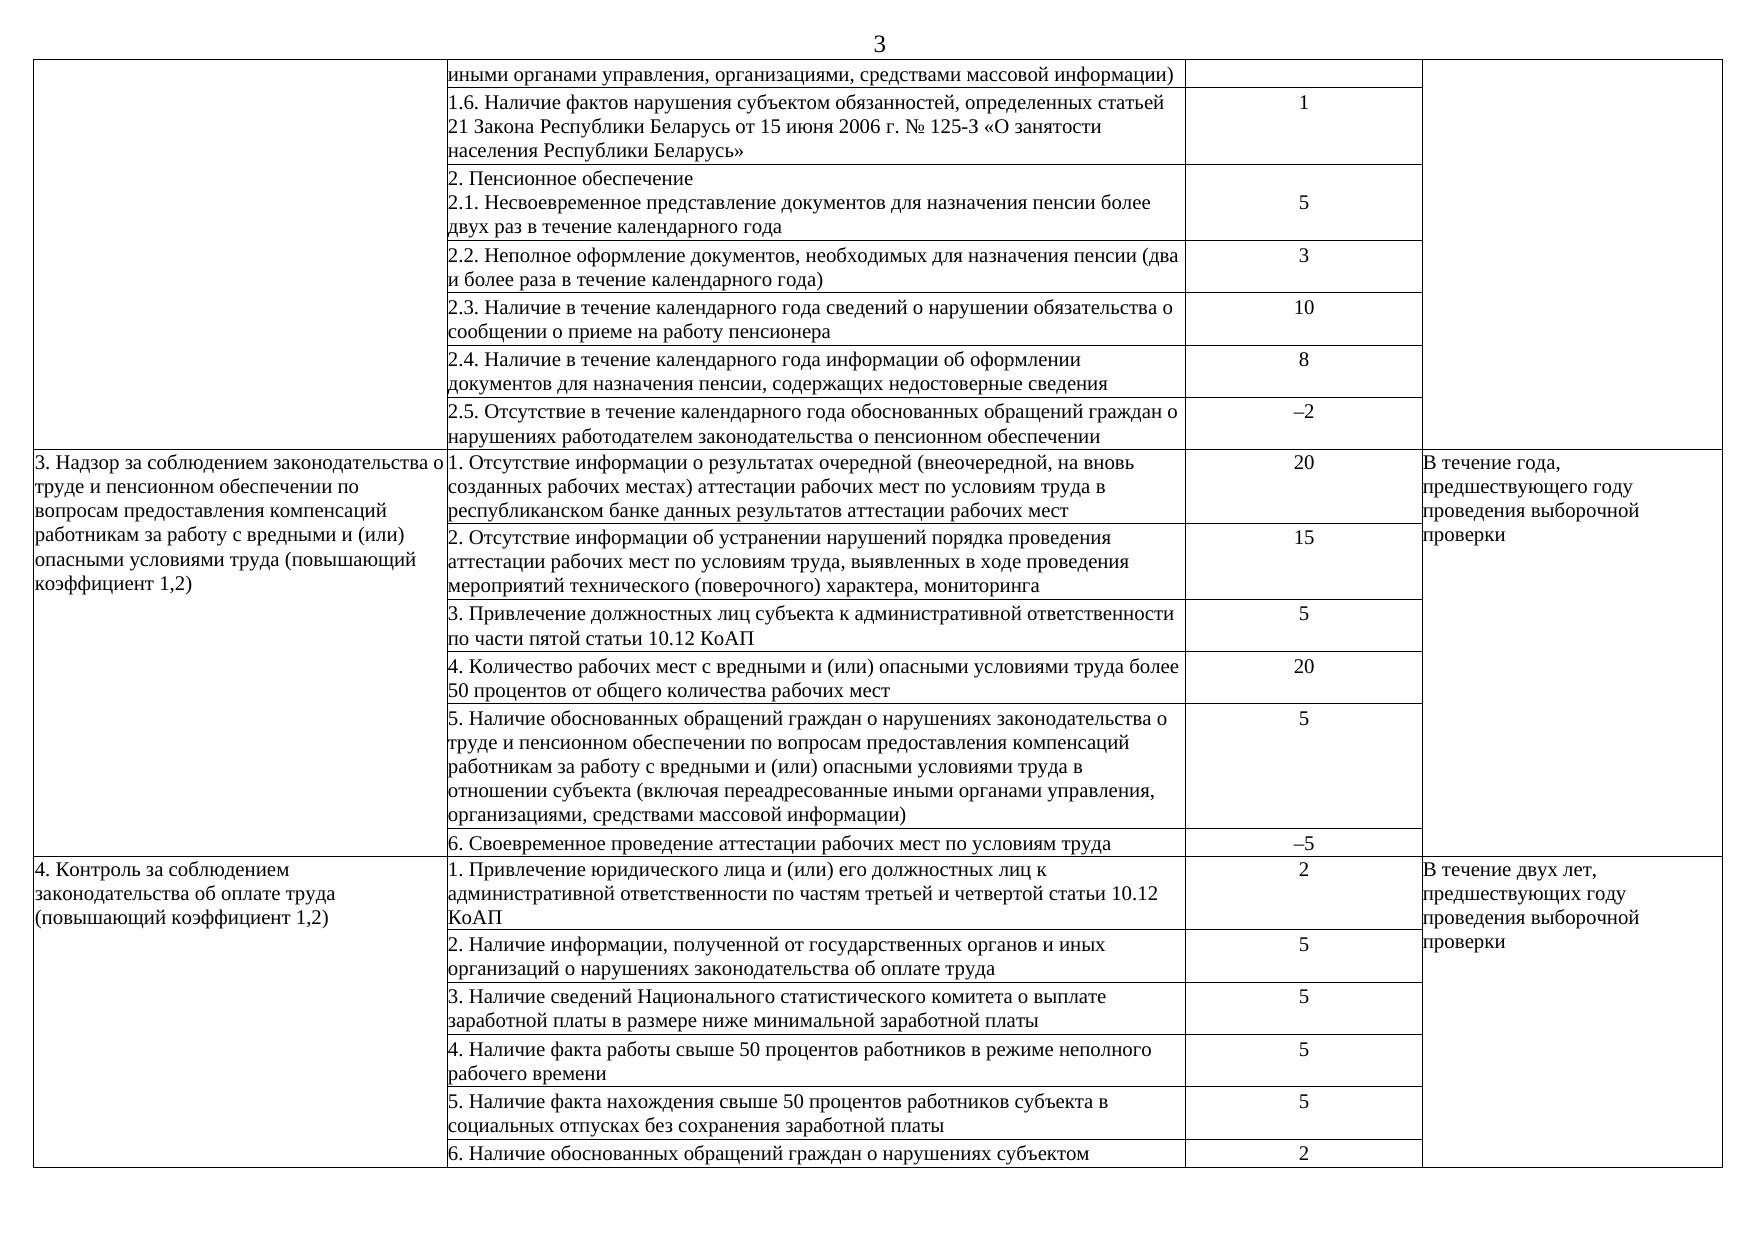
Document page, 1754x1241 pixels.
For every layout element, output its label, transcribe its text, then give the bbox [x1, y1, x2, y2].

table_cell –2 [1186, 398, 1422, 449]
table_cell 6. Своевременное проведение аттестации рабочих мест по условиям труда [448, 829, 1185, 856]
table_cell 10 [1186, 293, 1422, 344]
table_cell –5 [1186, 829, 1422, 856]
table_cell 3. Наличие сведений Национального статистического комитета о выплате заработной платы в размере ниже минимальной заработной платы [448, 983, 1185, 1034]
table_cell 1 [1186, 60, 1422, 87]
table_cell 5 [1186, 1035, 1422, 1086]
table_cell 2.3. Наличие в течение календарного года сведений о нарушении обязательства о сообщении о приеме на работу пенсионера [448, 293, 1185, 344]
table_cell 5. Наличие факта нахождения свыше 50 процентов работников субъекта в социальных отпусках без сохранения заработной платы [448, 1087, 1185, 1138]
table_cell 5 [1186, 983, 1422, 1034]
table_cell 2.5. Отсутствие в течение календарного года обоснованных обращений граждан о нарушениях работодателем законодательства о пенсионном обеспечении [448, 398, 1185, 449]
table_cell 3. Надзор за соблюдением законодательства о труде и пенсионном обеспечении по вопросам предоставления компенсаций работникам за работу с вредными и (или) опасными условиями труда (повышающий коэффициент 1,2) [34, 450, 447, 856]
table_cell 20 [1186, 652, 1422, 703]
table_cell 8 [1186, 346, 1422, 397]
table_cell 2. Отсутствие информации об устранении нарушений порядка проведения аттестации рабочих мест по условиям труда, выявленных в ходе проведения мероприятий технического (поверочного) характера, мониторинга [448, 524, 1185, 599]
table_cell 3 [1186, 241, 1422, 292]
table_cell В течение года, предшествующего году проведения выборочной проверки [1423, 450, 1722, 856]
table_cell 20 [1186, 450, 1422, 522]
table_cell 5 [1186, 600, 1422, 651]
table_cell 3. Привлечение должностных лиц субъекта к административной ответственности по части пятой статьи 10.12 КоАП [448, 600, 1185, 651]
table_cell 1. Отсутствие информации о результатах очередной (внеочередной, на вновь созданных рабочих местах) аттестации рабочих мест по условиям труда в республиканском банке данных результатов аттестации рабочих мест [448, 450, 1185, 522]
table_cell 2. Пенсионное обеспечение 2.1. Несвоевременное представление документов для назначения пенсии более двух раз в течение календарного года [448, 165, 1185, 240]
table_cell 2 [1186, 857, 1422, 929]
table_cell 2.2. Неполное оформление документов, необходимых для назначения пенсии (два и более раза в течение календарного года) [448, 241, 1185, 292]
table_cell 1.6. Наличие фактов нарушения субъектом обязанностей, определенных статьей 21 Закона Республики Беларусь от 15 июня 2006 г. № 125-З «О занятости населения Республики Беларусь» [448, 88, 1185, 164]
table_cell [448, 60, 1185, 87]
table_cell 5. Наличие обоснованных обращений граждан о нарушениях законодательства о труде и пенсионном обеспечении по вопросам предоставления компенсаций работникам за работу с вредными и (или) опасными условиями труда в отношении субъекта (включая переадресованные иными органами управления, организациями, средствами массовой информации) [448, 704, 1185, 828]
table_cell 5 [1186, 165, 1422, 240]
table_cell 4. Контроль за соблюдением законодательства об оплате труда (повышающий коэффициент 1,2) [34, 857, 447, 1167]
table_cell 2 [1186, 1140, 1422, 1167]
table_cell 4. Наличие факта работы свыше 50 процентов работников в режиме неполного рабочего времени [448, 1035, 1185, 1086]
table_cell 4. Количество рабочих мест с вредными и (или) опасными условиями труда более 50 процентов от общего количества рабочих мест [448, 652, 1185, 703]
table_cell 2.4. Наличие в течение календарного года информации об оформлении документов для назначения пенсии, содержащих недостоверные сведения [448, 346, 1185, 397]
table_cell 15 [1186, 524, 1422, 599]
table_cell 1 [1186, 88, 1422, 164]
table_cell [448, 1140, 1185, 1167]
table_cell 5 [1186, 1087, 1422, 1138]
table_cell 1. Привлечение юридического лица и (или) его должностных лиц к административной ответственности по частям третьей и четвертой статьи 10.12 КоАП [448, 857, 1185, 929]
table_cell 2. Наличие информации, полученной от государственных органов и иных организаций о нарушениях законодательства об оплате труда [448, 930, 1185, 982]
table_cell 5 [1186, 930, 1422, 982]
table_cell 5 [1186, 704, 1422, 828]
table_cell В течение двух лет, предшествующих году проведения выборочной проверки [1423, 857, 1722, 1167]
